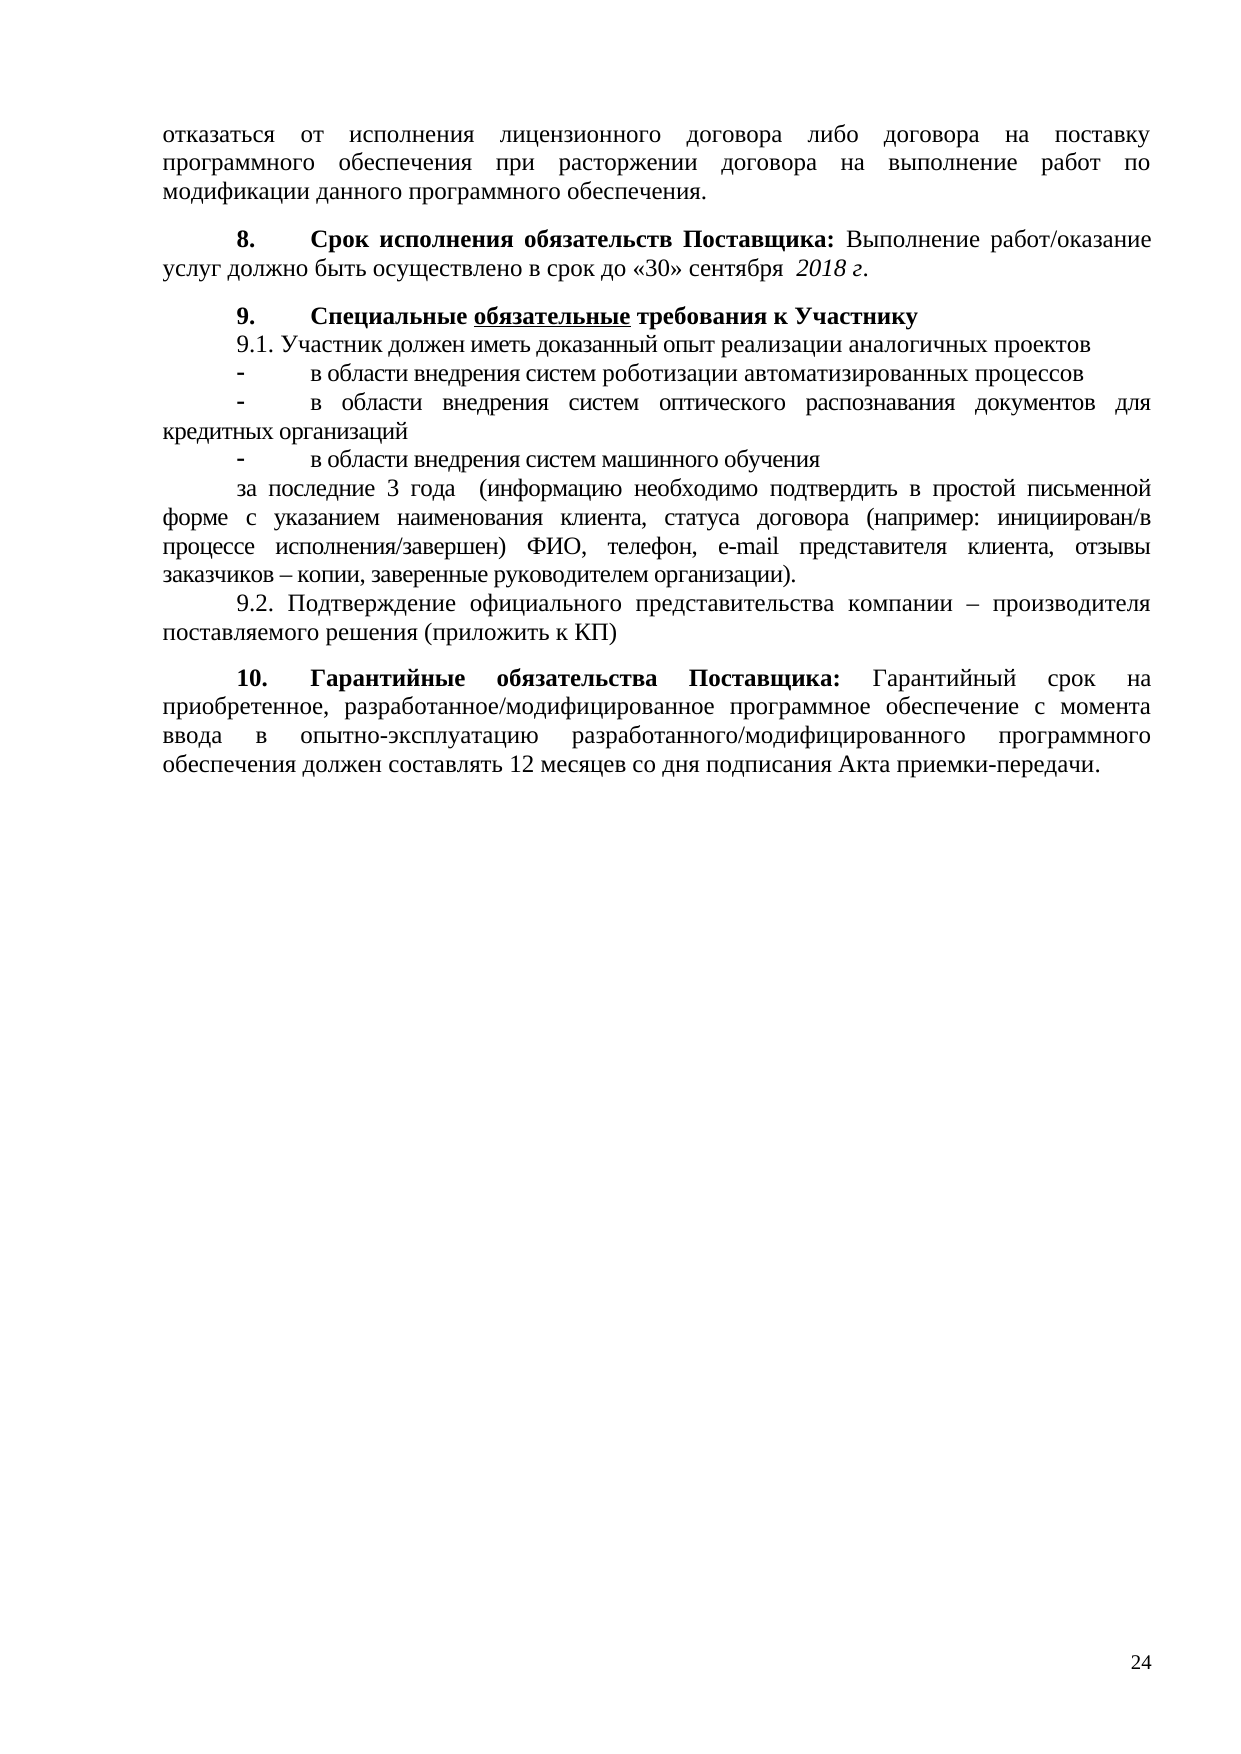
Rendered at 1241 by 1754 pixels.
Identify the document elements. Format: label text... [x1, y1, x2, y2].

text 9.1. Участник должен иметь доказанный опыт реализации аналогичных проектов [162, 329, 1152, 358]
list Специальные обязательные требования к Участнику [162, 301, 1152, 329]
list Срок исполнения обязательств Поставщика: Выполнение работ/оказание услуг должно быть осуществлено в срок до «30» сентября 2018 г. [162, 224, 1152, 282]
list Гарантийные обязательства Поставщика: Гарантийный срок на приобретенное, разработанное/модифицированное программное обеспечение с момента ввода в опытно-эксплуатацию разработанного/модифицированного программного обеспечения должен составлять 12 месяцев со дня подписания Акта приемки-передачи. [162, 663, 1152, 778]
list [162, 119, 1152, 205]
list в области внедрения систем оптического распознавания документов для кредитных организаций [162, 387, 1152, 444]
text за последние 3 года (информацию необходимо подтвердить в простой письменной форме с указанием наименования клиента, статуса договора (например: инициирован/в процессе исполнения/завершен) ФИО, телефон, e-mail представителя клиента, отзывы заказчиков – копии, заверенные руководителем организации). [162, 473, 1152, 588]
text 9.2. Подтверждение официального представительства компании – производителя поставляемого решения (приложить к КП) [162, 588, 1152, 646]
list в области внедрения систем роботизации автоматизированных процессов [162, 358, 1152, 387]
list в области внедрения систем машинного обучения [162, 444, 1152, 473]
